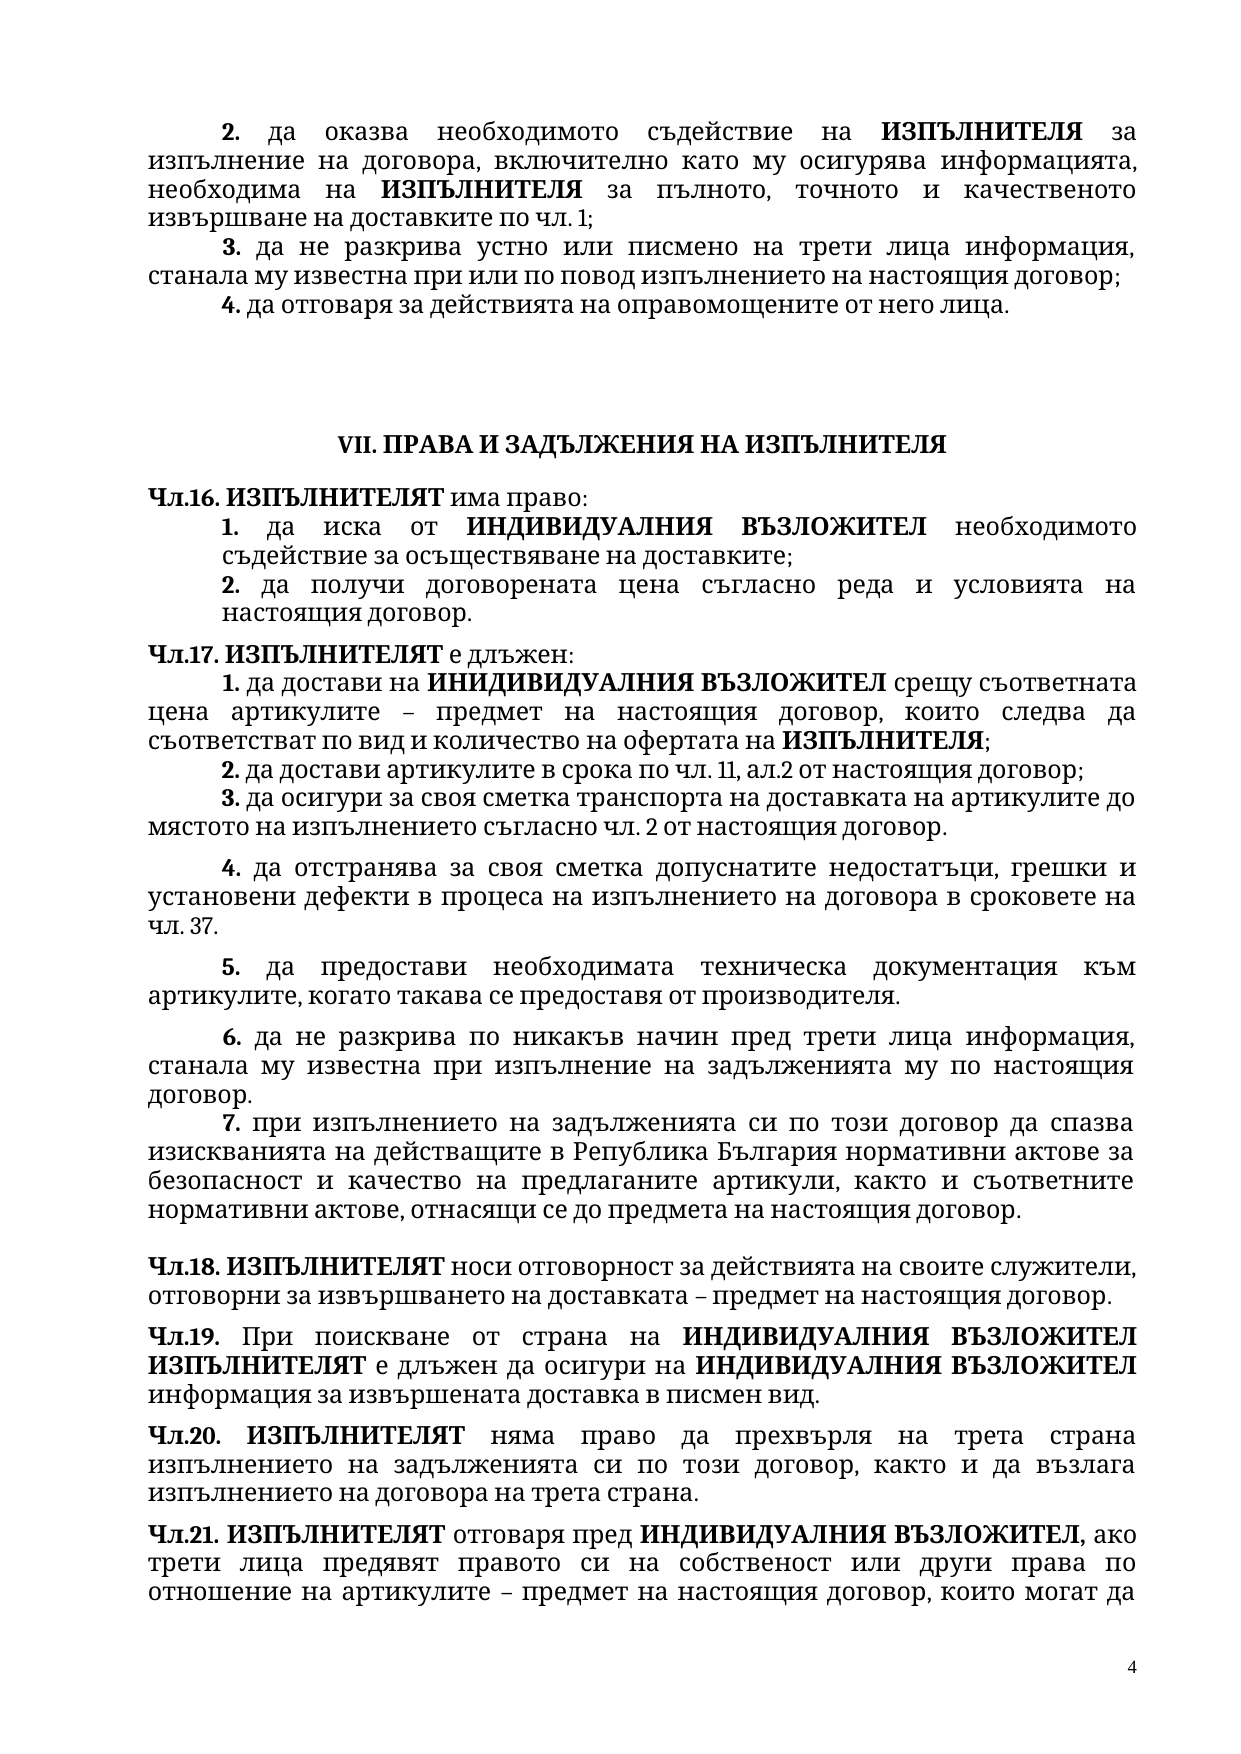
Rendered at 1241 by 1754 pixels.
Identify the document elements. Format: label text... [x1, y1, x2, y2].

text 1. да иска от ИНДИВИДУАЛНИЯ ВЪЗЛОЖИТЕЛ необходимото съдействие за осъществяване на доставките; [222, 513, 1137, 571]
text 3. да осигури за своя сметка транспорта на доставката на артикулите до мястото на изпълнението съгласно чл. 2 от настоящия договор. [148, 784, 1137, 842]
text 4. да отстранява за своя сметка допуснатите недостатъци, грешки и установени дефекти в процеса на изпълнението на договора в сроковете на чл. 37. [148, 854, 1137, 941]
text Чл.20. ИЗПЪЛНИТЕЛЯТ няма право да прехвърля на трета страна изпълнението на задълженията си по този договор, както и да възлага изпълнението на договора на трета страна. [148, 1422, 1137, 1508]
text Чл.17. ИЗПЪЛНИТЕЛЯТ е длъжен: [148, 641, 1137, 669]
text 2. да достави артикулите в срока по чл. 11, ал.2 от настоящия договор; [148, 756, 1137, 784]
text 7. при изпълнението на задълженията си по този договор да спазва изискванията на действащите в Република България нормативни актове за безопасност и качество на предлаганите артикули, както и съответните нормативни актове, отнасящи се до предмета на настоящия договор. [148, 1109, 1135, 1224]
text 2. да получи договорената цена съгласно реда и условията на настоящия договор. [222, 571, 1137, 628]
text 6. да не разкрива по никакъв начин пред трети лица информация, станала му известна при изпълнение на задълженията му по настоящия договор. [148, 1023, 1135, 1109]
text Чл.18. ИЗПЪЛНИТЕЛЯТ носи отговорност за действията на своите служители, отговорни за извършването на доставката – предмет на настоящия договор. [148, 1253, 1137, 1311]
text 5. да предостави необходимата техническа документация към артикулите, когато такава се предоставя от производителя. [148, 953, 1137, 1011]
subtitle 1. да достави на ИНИДИВИДУАЛНИЯ ВЪЗЛОЖИТЕЛ срещу съответната цена артикулите – предмет на настоящия договор, които следва да съответстват по вид и количество на офертата на ИЗПЪЛНИТЕЛЯ; [148, 669, 1138, 756]
text 4. да отговаря за действията на оправомощените от него лица. [148, 291, 1137, 319]
text VII. ПРАВА И ЗАДЪЛЖЕНИЯ НА ИЗПЪЛНИТЕЛЯ [148, 431, 1137, 459]
text 3. да не разкрива устно или писмено на трети лица информация, станала му известна при или по повод изпълнението на настоящия договор; [148, 233, 1135, 291]
text Чл.19. При поискване от страна на ИНДИВИДУАЛНИЯ ВЪЗЛОЖИТЕЛ ИЗПЪЛНИТЕЛЯТ е длъжен да осигури на ИНДИВИДУАЛНИЯ ВЪЗЛОЖИТЕЛ информация за извършената доставка в писмен вид. [148, 1323, 1137, 1409]
text 2. да оказва необходимото съдействие на Изпълнителя за изпълнение на договора, включително като му осигурява информацията, необходима на ИЗПЪЛНИТЕЛЯ за пълното, точното и качественото извършване на доставките по чл. 1; [148, 118, 1137, 233]
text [148, 1521, 1137, 1607]
text Чл.16. ИЗПЪЛНИТЕЛЯТ има право: [148, 484, 1137, 513]
